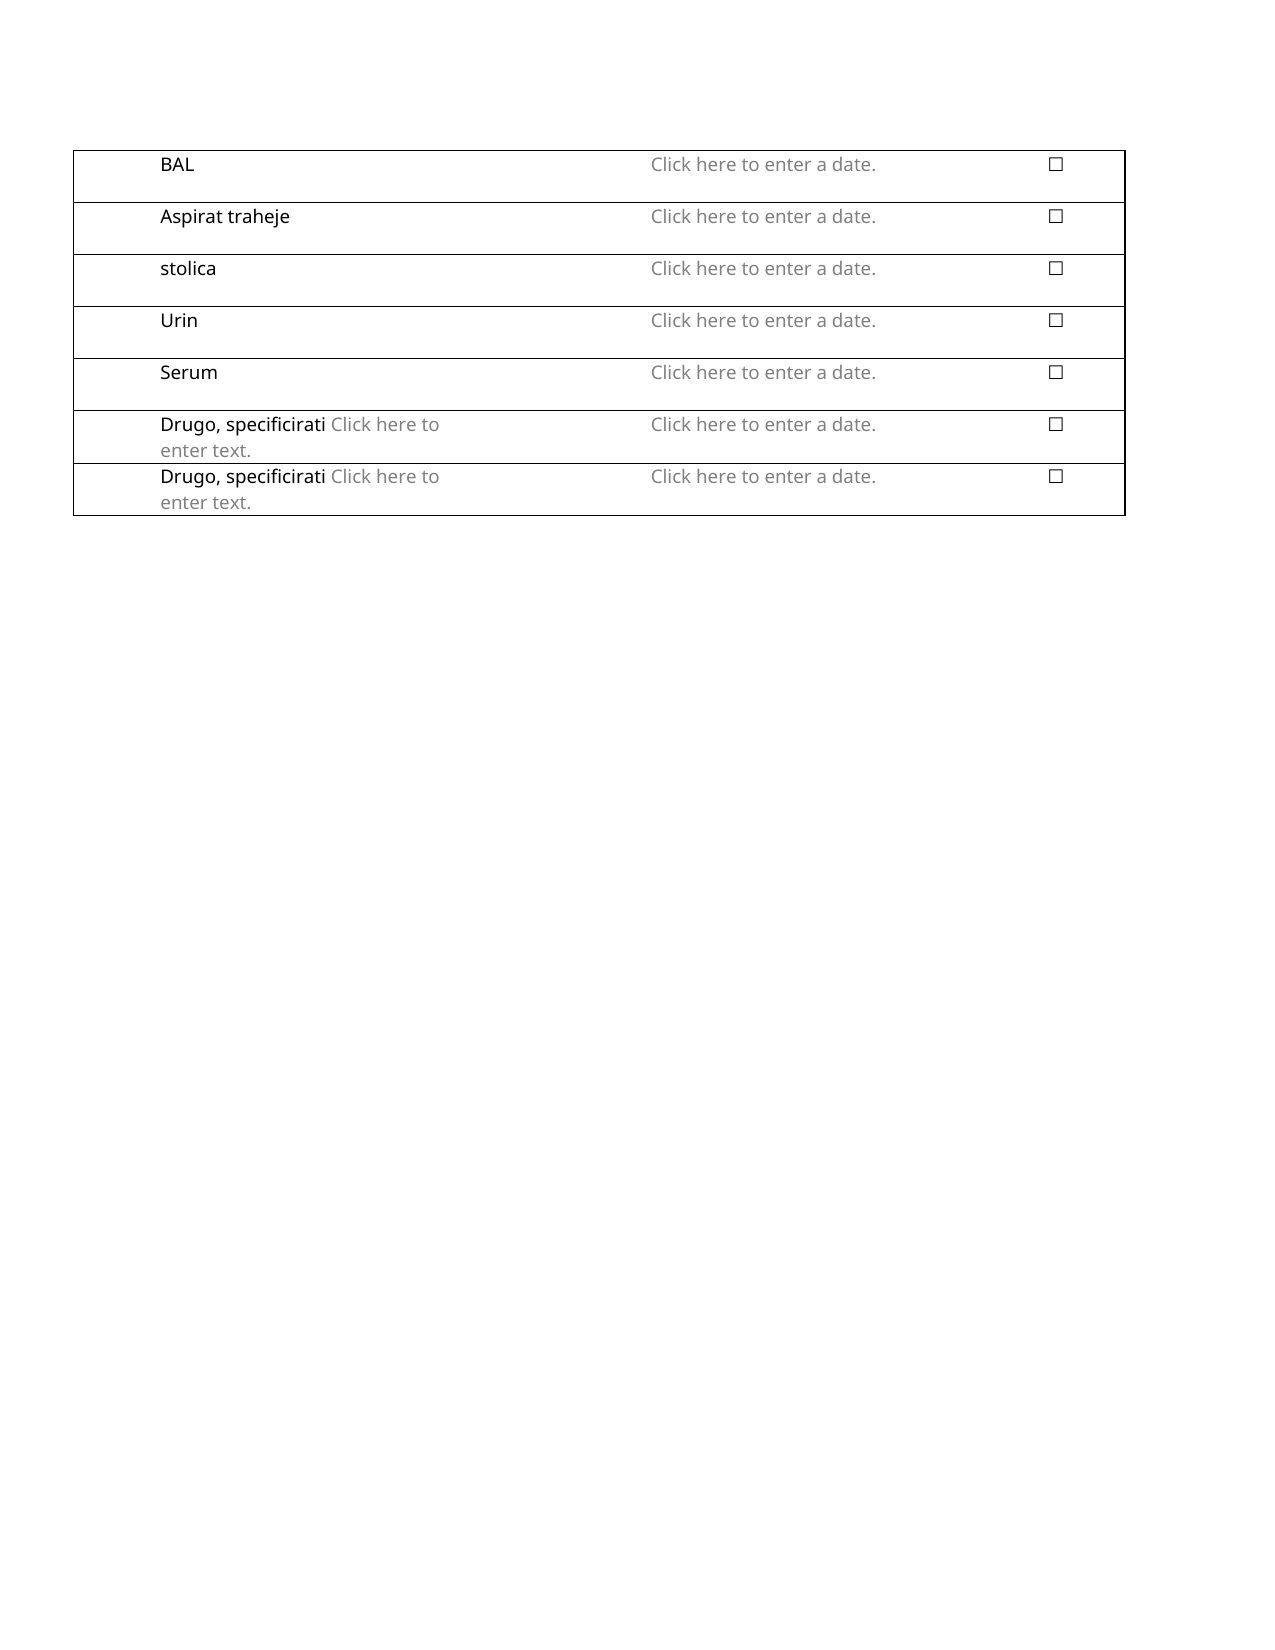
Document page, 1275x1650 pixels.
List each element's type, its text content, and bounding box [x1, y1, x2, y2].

table_cell [540, 464, 900, 514]
table_cell [458, 203, 540, 254]
table_cell Urin [74, 307, 458, 358]
table_cell [458, 255, 540, 306]
table_cell [900, 255, 1124, 306]
table_cell [540, 307, 900, 358]
table_cell [540, 151, 900, 202]
table_cell [540, 359, 900, 410]
table_cell [900, 464, 1124, 514]
table_cell [458, 464, 540, 514]
table_cell Aspirat traheje [74, 203, 458, 254]
table_cell [900, 359, 1124, 410]
table_cell [540, 255, 900, 306]
table_cell [458, 359, 540, 410]
table_cell BAL [74, 151, 458, 202]
table_cell [540, 203, 900, 254]
table_cell Drugo, specificirati [74, 411, 458, 462]
table_cell [458, 151, 540, 202]
table_cell stolica [74, 255, 458, 306]
table_cell [900, 203, 1124, 254]
table_cell Drugo, specificirati [74, 464, 458, 514]
table_cell [900, 411, 1124, 462]
table_cell [458, 411, 540, 462]
table_cell [900, 151, 1124, 202]
table_cell [458, 307, 540, 358]
table_cell [900, 307, 1124, 358]
table_cell Serum [74, 359, 458, 410]
table_cell [540, 411, 900, 462]
